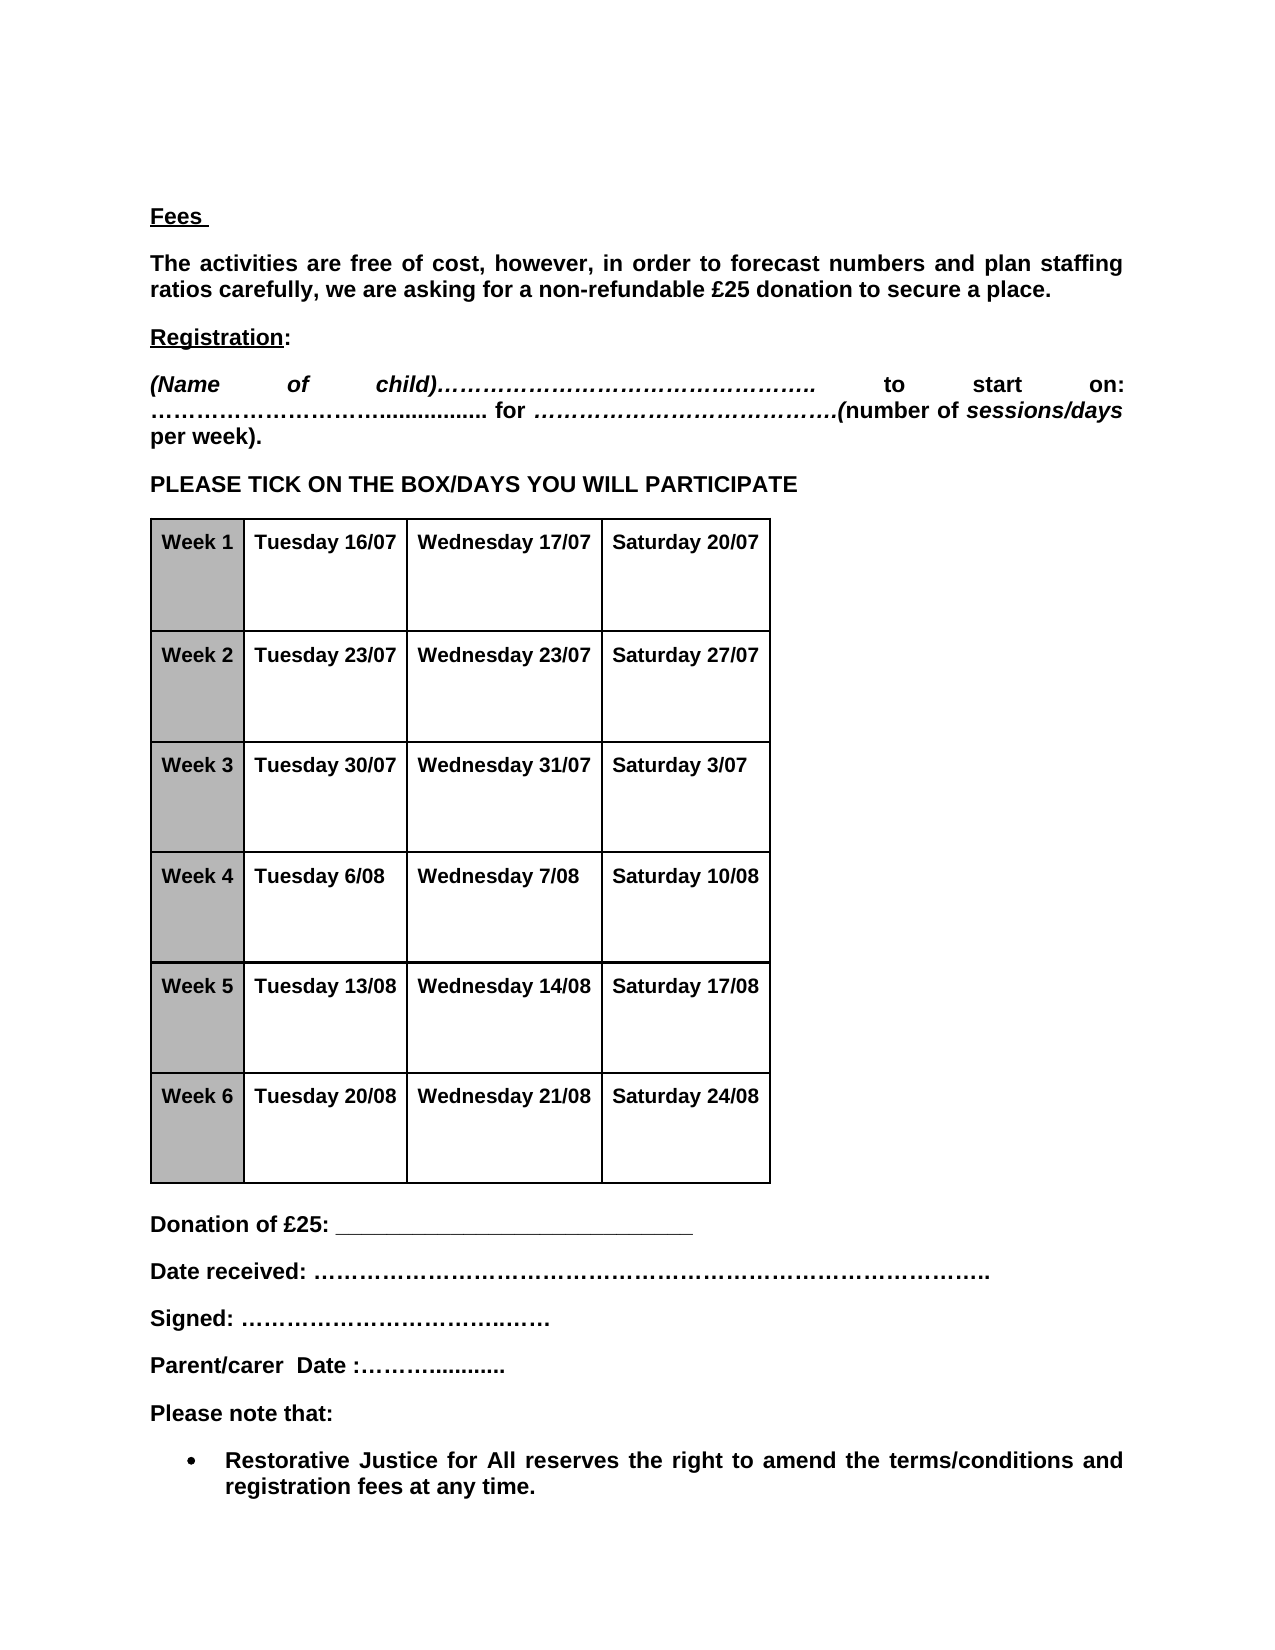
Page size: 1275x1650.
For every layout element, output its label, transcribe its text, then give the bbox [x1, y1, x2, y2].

text Date received: …………………………………………………………………………….. [150, 1258, 1125, 1284]
table_cell Saturday 24/08 [603, 1074, 769, 1182]
table_cell Wednesday 21/08 [408, 1074, 601, 1182]
table_cell Tuesday 20/08 [245, 1074, 406, 1182]
text Please note that: [150, 1399, 1125, 1426]
table_cell Tuesday 23/07 [245, 632, 406, 741]
text The activities are free of cost, however, in order to forecast numbers and plan staffing ratios carefully, we are asking for a non-refundable £25 donation to secure a place. [150, 250, 1125, 303]
table_cell Wednesday 23/07 [408, 632, 601, 741]
table_cell Wednesday 14/08 [408, 964, 601, 1072]
table_header Week 1 [152, 520, 243, 630]
table_cell Tuesday 30/07 [245, 743, 406, 851]
table_cell Week 6 [152, 1074, 243, 1182]
text Parent/carer Date :………............ [150, 1352, 1125, 1379]
text Donation of £25: ____________________________ [150, 1211, 1125, 1237]
table_cell Week 2 [152, 632, 243, 741]
table_cell Wednesday 31/07 [408, 743, 601, 851]
table_header Wednesday 17/07 [408, 520, 601, 630]
text (Name of child)………………………………………….. to start on: …………………………................. for ………………………………….(number of sessions/days per week). [150, 371, 1125, 450]
table_header Saturday 20/07 [603, 520, 769, 630]
table_cell Week 3 [152, 743, 243, 851]
list Restorative Justice for All reserves the right to amend the terms/conditions and registration fees at any time. [187, 1447, 1125, 1499]
table_cell Week 5 [152, 964, 243, 1072]
text PLEASE TICK ON THE BOX/DAYS YOU WILL PARTICIPATE [150, 471, 1125, 497]
table_header Tuesday 16/07 [245, 520, 406, 630]
table_cell Saturday 17/08 [603, 964, 769, 1072]
table_cell Week 4 [152, 853, 243, 961]
table_cell Saturday 3/07 [603, 743, 769, 851]
table_cell Tuesday 6/08 [245, 853, 406, 961]
table_cell Wednesday 7/08 [408, 853, 601, 961]
text Registration: [150, 323, 1125, 350]
text Fees [150, 203, 1125, 229]
table_cell Saturday 10/08 [603, 853, 769, 961]
text Signed: ……………………………..…… [150, 1305, 1125, 1331]
table_cell Tuesday 13/08 [245, 964, 406, 1072]
table_cell Saturday 27/07 [603, 632, 769, 741]
